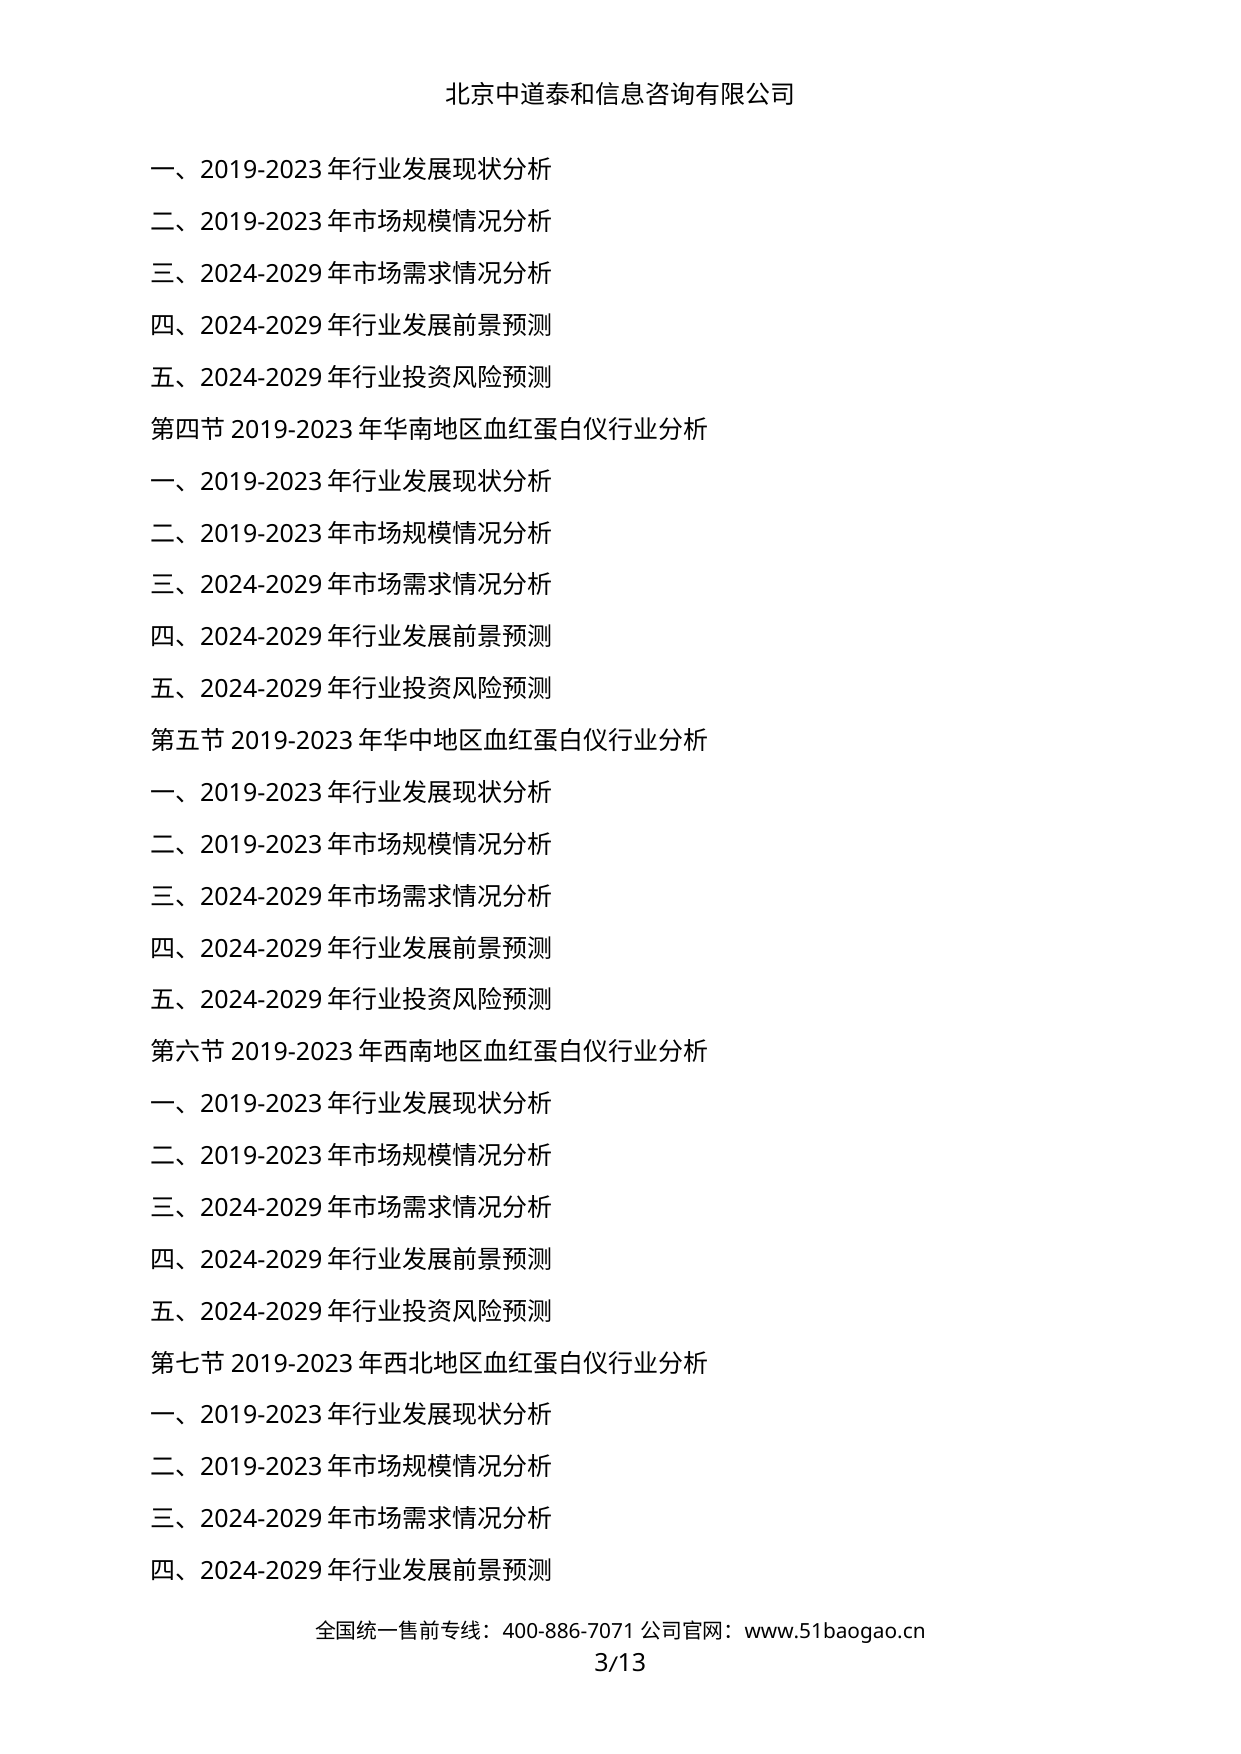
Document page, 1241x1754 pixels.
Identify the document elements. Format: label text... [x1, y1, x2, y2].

text 五、2024-2029年行业投资风险预测 [150, 669, 1090, 705]
text 二、2019-2023年市场规模情况分析 [150, 1447, 1090, 1483]
text 第六节 2019-2023年西南地区血红蛋白仪行业分析 [150, 1032, 1090, 1068]
text 三、2024-2029年市场需求情况分析 [150, 254, 1090, 290]
text 第七节 2019-2023年西北地区血红蛋白仪行业分析 [150, 1343, 1090, 1379]
text 四、2024-2029年行业发展前景预测 [150, 1239, 1090, 1276]
text 一、2019-2023年行业发展现状分析 [150, 461, 1090, 497]
text 五、2024-2029年行业投资风险预测 [150, 357, 1090, 394]
text 五、2024-2029年行业投资风险预测 [150, 980, 1090, 1016]
text 一、2019-2023年行业发展现状分析 [150, 150, 1090, 186]
text 一、2019-2023年行业发展现状分析 [150, 1395, 1090, 1431]
text 三、2024-2029年市场需求情况分析 [150, 1187, 1090, 1224]
text 三、2024-2029年市场需求情况分析 [150, 1499, 1090, 1535]
text 四、2024-2029年行业发展前景预测 [150, 617, 1090, 653]
text 二、2019-2023年市场规模情况分析 [150, 824, 1090, 861]
text 四、2024-2029年行业发展前景预测 [150, 306, 1090, 342]
text 一、2019-2023年行业发展现状分析 [150, 1084, 1090, 1120]
text 二、2019-2023年市场规模情况分析 [150, 202, 1090, 238]
text 五、2024-2029年行业投资风险预测 [150, 1291, 1090, 1327]
text 第五节 2019-2023年华中地区血红蛋白仪行业分析 [150, 721, 1090, 757]
text 三、2024-2029年市场需求情况分析 [150, 565, 1090, 601]
text 二、2019-2023年市场规模情况分析 [150, 513, 1090, 549]
text 三、2024-2029年市场需求情况分析 [150, 876, 1090, 912]
text 第四节 2019-2023年华南地区血红蛋白仪行业分析 [150, 409, 1090, 446]
text 二、2019-2023年市场规模情况分析 [150, 1136, 1090, 1172]
text 四、2024-2029年行业发展前景预测 [150, 1551, 1090, 1587]
text 四、2024-2029年行业发展前景预测 [150, 928, 1090, 964]
text 一、2019-2023年行业发展现状分析 [150, 772, 1090, 809]
